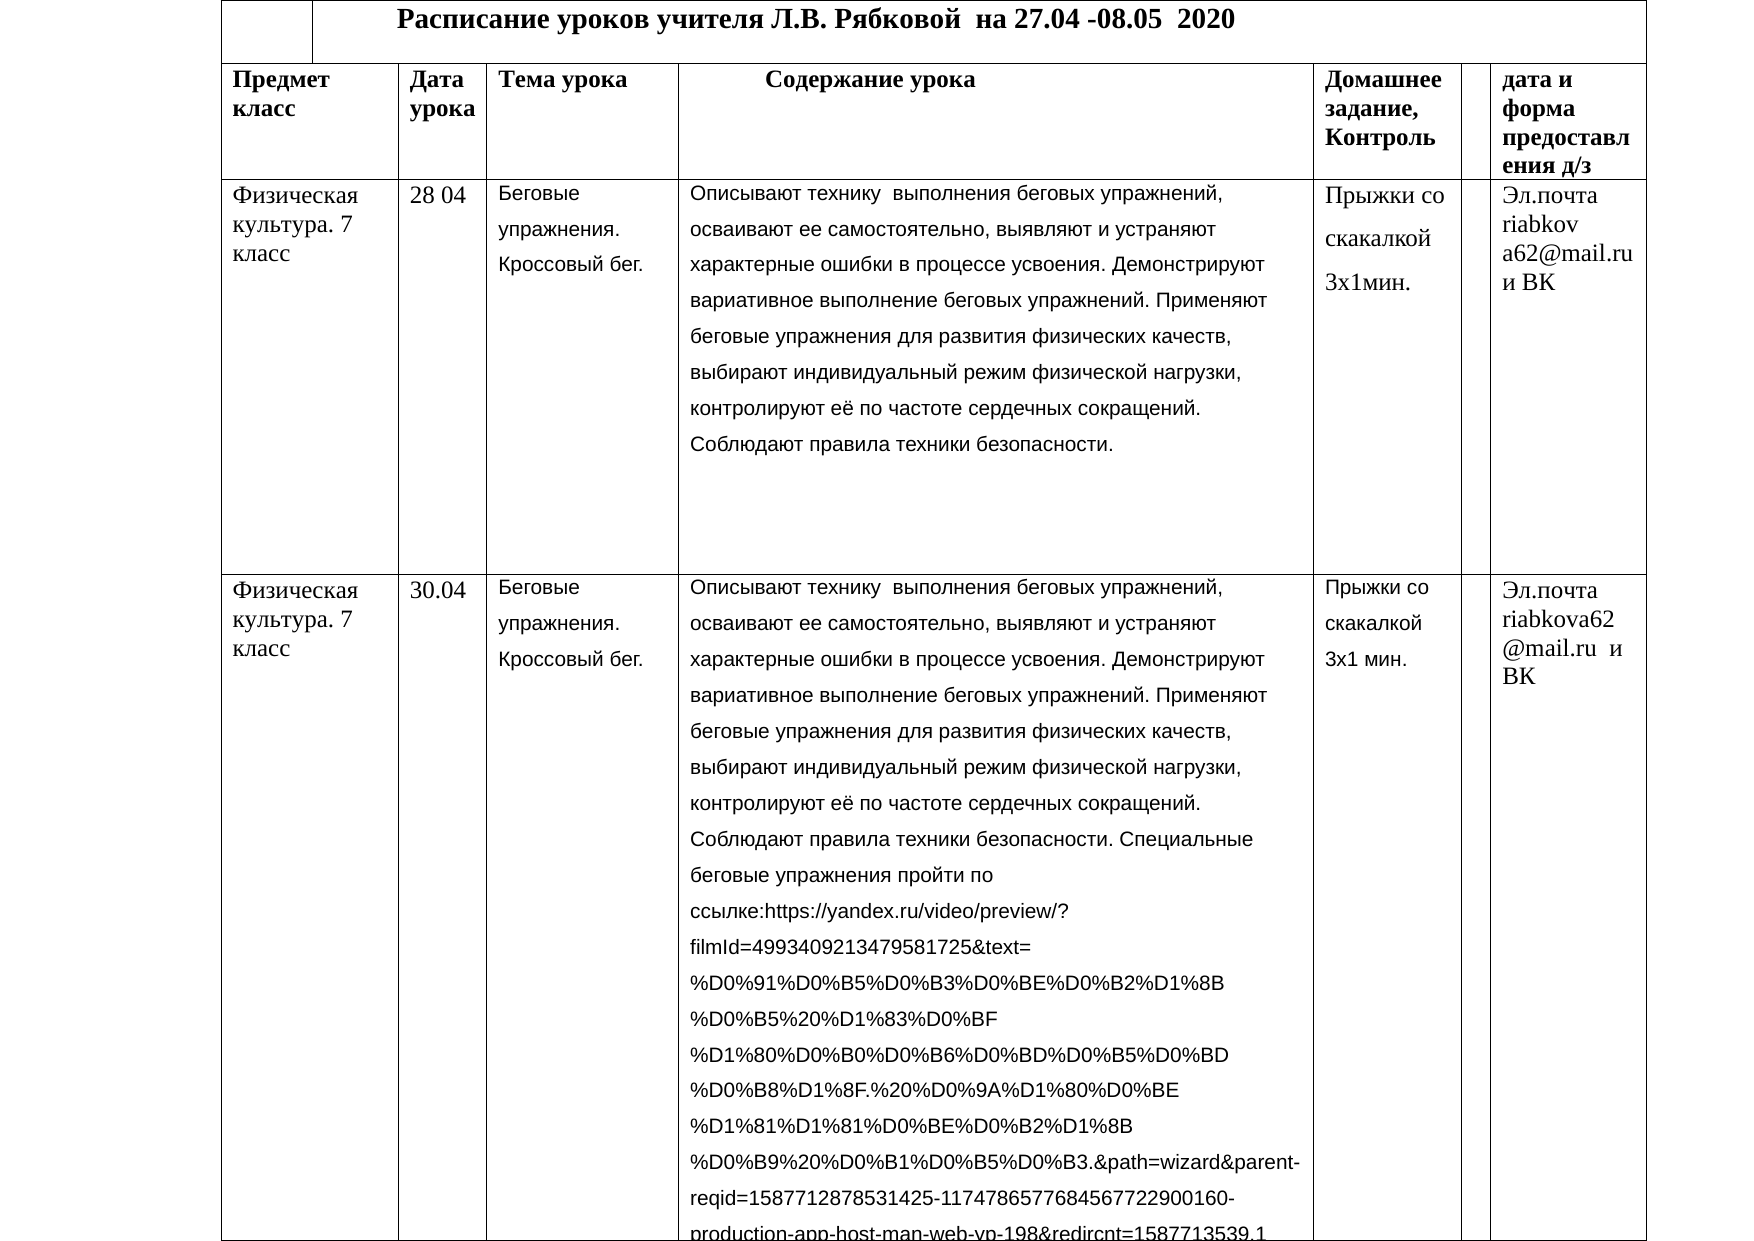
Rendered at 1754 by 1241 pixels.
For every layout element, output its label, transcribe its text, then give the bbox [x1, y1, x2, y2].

table_cell Физическая культура. 7 класс [222, 575, 398, 1240]
table_cell [1462, 180, 1490, 574]
table_cell 28 04 [399, 180, 486, 574]
table_header [222, 1, 312, 63]
table_cell Содержание урока [679, 64, 1313, 179]
table_cell [1462, 64, 1490, 179]
table_cell дата и форма предоставления д/з [1491, 64, 1646, 179]
table_cell Тема урока [487, 64, 678, 179]
table_header Расписание уроков учителя Л.В. Рябковой на 27.04 -08.05 2020 [313, 1, 1646, 63]
table_cell Дата урока [399, 64, 486, 179]
table_cell Эл.почта riabkova62@mail.ru и ВК [1491, 180, 1646, 574]
table_cell Физическая культура. 7 класс [222, 180, 398, 574]
table_cell Беговые упражнения. Кроссовый бег. [487, 575, 678, 1240]
table_cell Описывают технику выполнения беговых упражнений, осваивают ее самостоятельно, выявляют и устраняют характерные ошибки в процессе усвоения. Демонстрируют вариативное выполнение беговых упражнений. Применяют беговые упражнения для развития физических качеств, выбирают индивидуальный режим физической нагрузки, контролируют её по частоте сердечных сокращений. Соблюдают правила техники безопасности. [679, 180, 1313, 574]
table_cell Прыжки со скакалкой 3х1 мин. [1314, 575, 1461, 1240]
table_cell Описывают технику выполнения беговых упражнений, осваивают ее самостоятельно, выявляют и устраняют характерные ошибки в процессе усвоения. Демонстрируют вариативное выполнение беговых упражнений. Применяют беговые упражнения для развития физических качеств, выбирают индивидуальный режим физической нагрузки, контролируют её по частоте сердечных сокращений. Соблюдают правила техники безопасности. Специальные беговые упражнения пройти по ссылке:https://yandex.ru/video/preview/?filmId=4993409213479581725&text=%D0%91%D0%B5%D0%B3%D0%BE%D0%B2%D1%8B%D0%B5%20%D1%83%D0%BF%D1%80%D0%B0%D0%B6%D0%BD%D0%B5%D0%BD%D0%B8%D1%8F.%20%D0%9A%D1%80%D0%BE%D1%81%D1%81%D0%BE%D0%B2%D1%8B%D0%B9%20%D0%B1%D0%B5%D0%B3.&path=wizard&parent-reqid=1587712878531425-1174786577684567722900160-production-app-host-man-web-yp-198&redircnt=1587713539.1 [679, 575, 1313, 1240]
table_cell Домашнее задание, Контроль [1314, 64, 1461, 179]
table_cell [1462, 575, 1490, 1240]
table_cell 30.04 [399, 575, 486, 1240]
table_cell Беговые упражнения. Кроссовый бег. [487, 180, 678, 574]
table_cell Предмет класс [222, 64, 398, 179]
table_cell Прыжки со скакалкой 3х1мин. [1314, 180, 1461, 574]
table_cell Эл.почта riabkova62@mail.ru и ВК [1491, 575, 1646, 1240]
